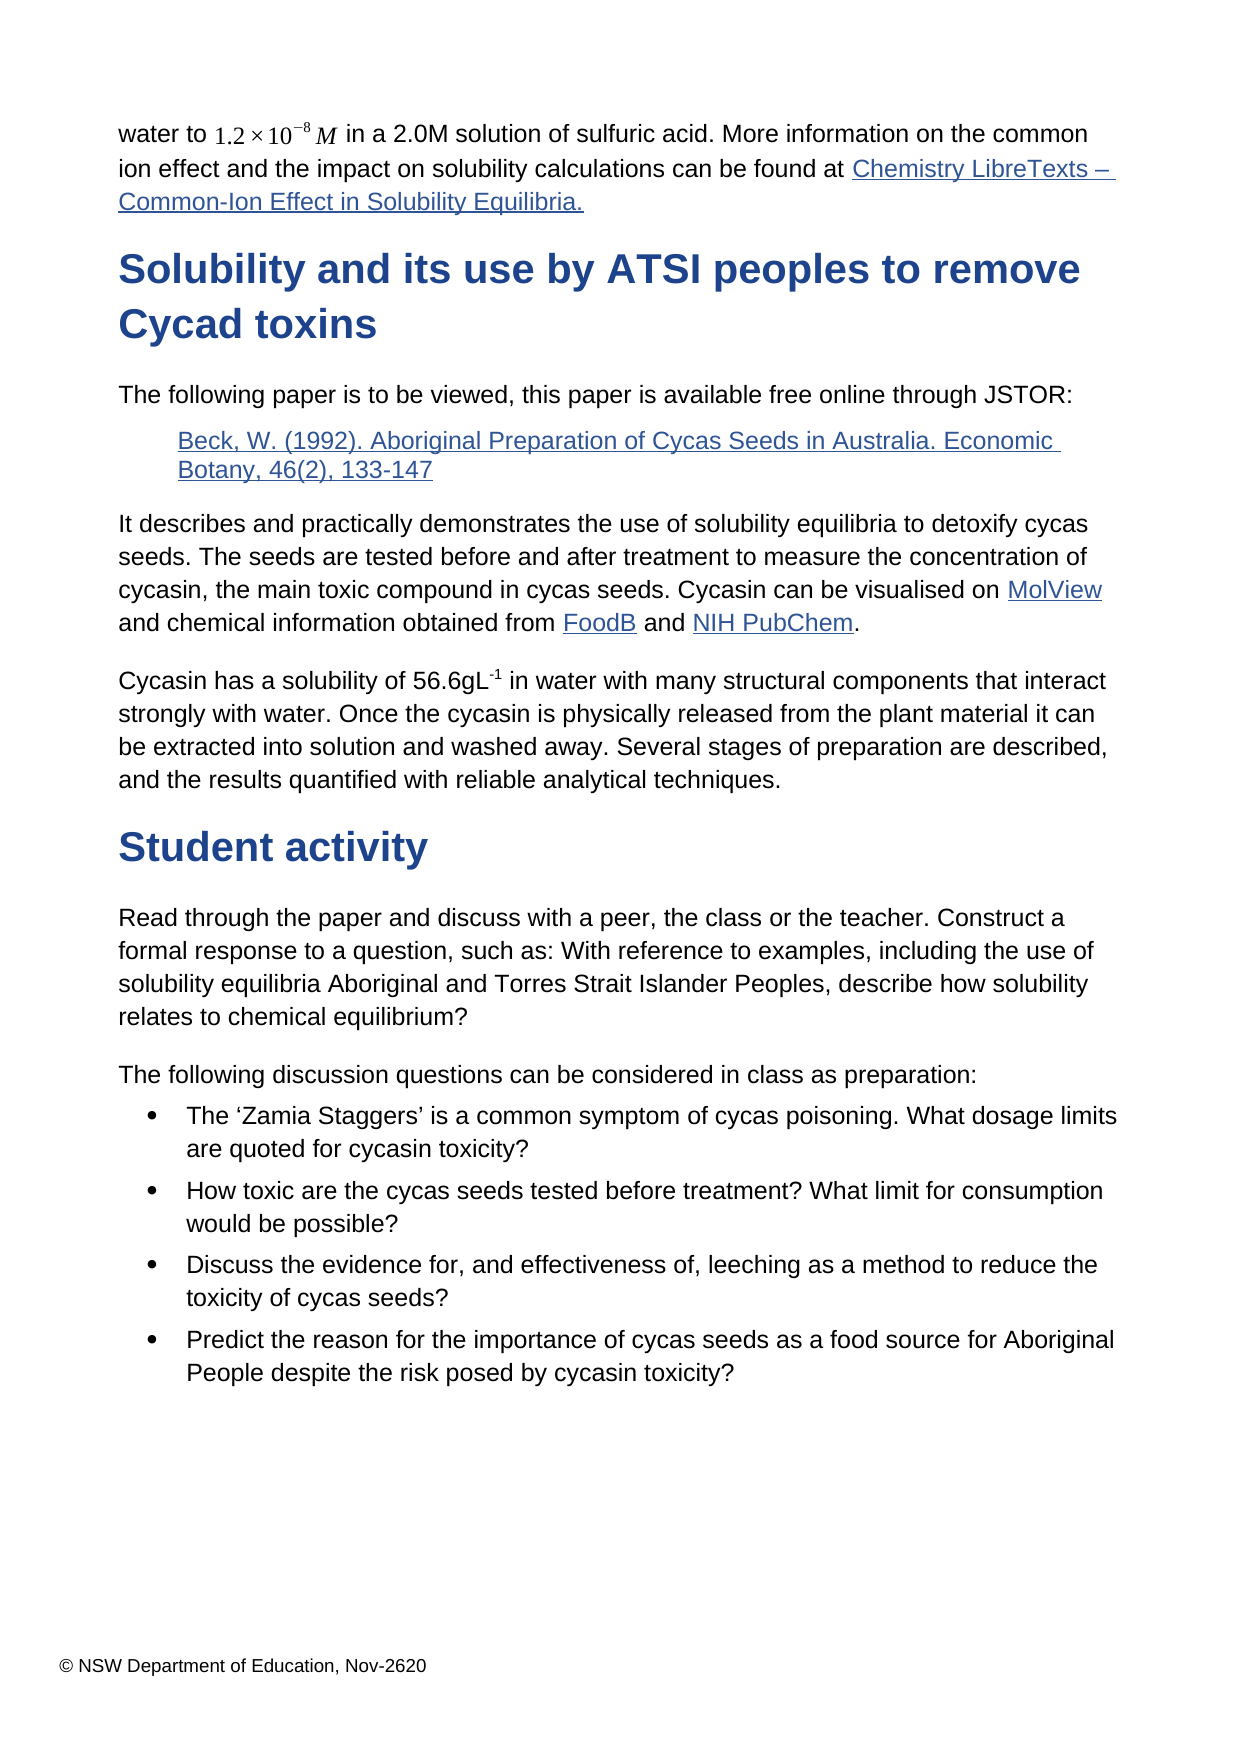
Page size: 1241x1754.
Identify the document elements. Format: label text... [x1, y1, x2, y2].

text Beck, W. (1992). Aboriginal Preparation of Cycas Seeds in Australia. Economic Botany, 46(2), 133-147 [177, 425, 1063, 484]
list Discuss the evidence for, and effectiveness of, leeching as a method to reduce the toxicity of cycas seeds? [148, 1250, 1122, 1312]
subtitle Solubility and its use by ATSI peoples to remove Cycad toxins [118, 244, 1122, 348]
list The ‘Zamia Staggers’ is a common symptom of cycas poisoning. What dosage limits are quoted for cycasin toxicity? [148, 1101, 1122, 1163]
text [118, 118, 1122, 215]
list How toxic are the cycas seeds tested before treatment? What limit for consumption would be possible? [148, 1176, 1122, 1238]
text The following paper is to be viewed, this paper is available free online through JSTOR: [118, 380, 1122, 408]
text Cycasin has a solubility of 56.6gL-1 in water with many structural components that interact strongly with water. Once the cycasin is physically released from the plant material it can be extracted into solution and washed away. Several stages of preparation are described, and the results quantified with reliable analytical techniques. [118, 666, 1122, 793]
list Predict the reason for the importance of cycas seeds as a food source for Aboriginal People despite the risk posed by cycasin toxicity? [148, 1325, 1122, 1387]
text Read through the paper and discuss with a peer, the class or the teacher. Construct a formal response to a question, such as: With reference to examples, including the use of solubility equilibria Aboriginal and Torres Strait Islander Peoples, describe how solubility relates to chemical equilibrium? [118, 903, 1122, 1031]
subtitle Student activity [118, 823, 1122, 871]
text The following discussion questions can be considered in class as preparation: [118, 1060, 1122, 1089]
text It describes and practically demonstrates the use of solubility equilibria to detoxify cycas seeds. The seeds are tested before and after treatment to measure the concentration of cycasin, the main toxic compound in cycas seeds. Cycasin can be visualised on MolView and chemical information obtained from FoodB and NIH PubChem. [118, 509, 1122, 636]
